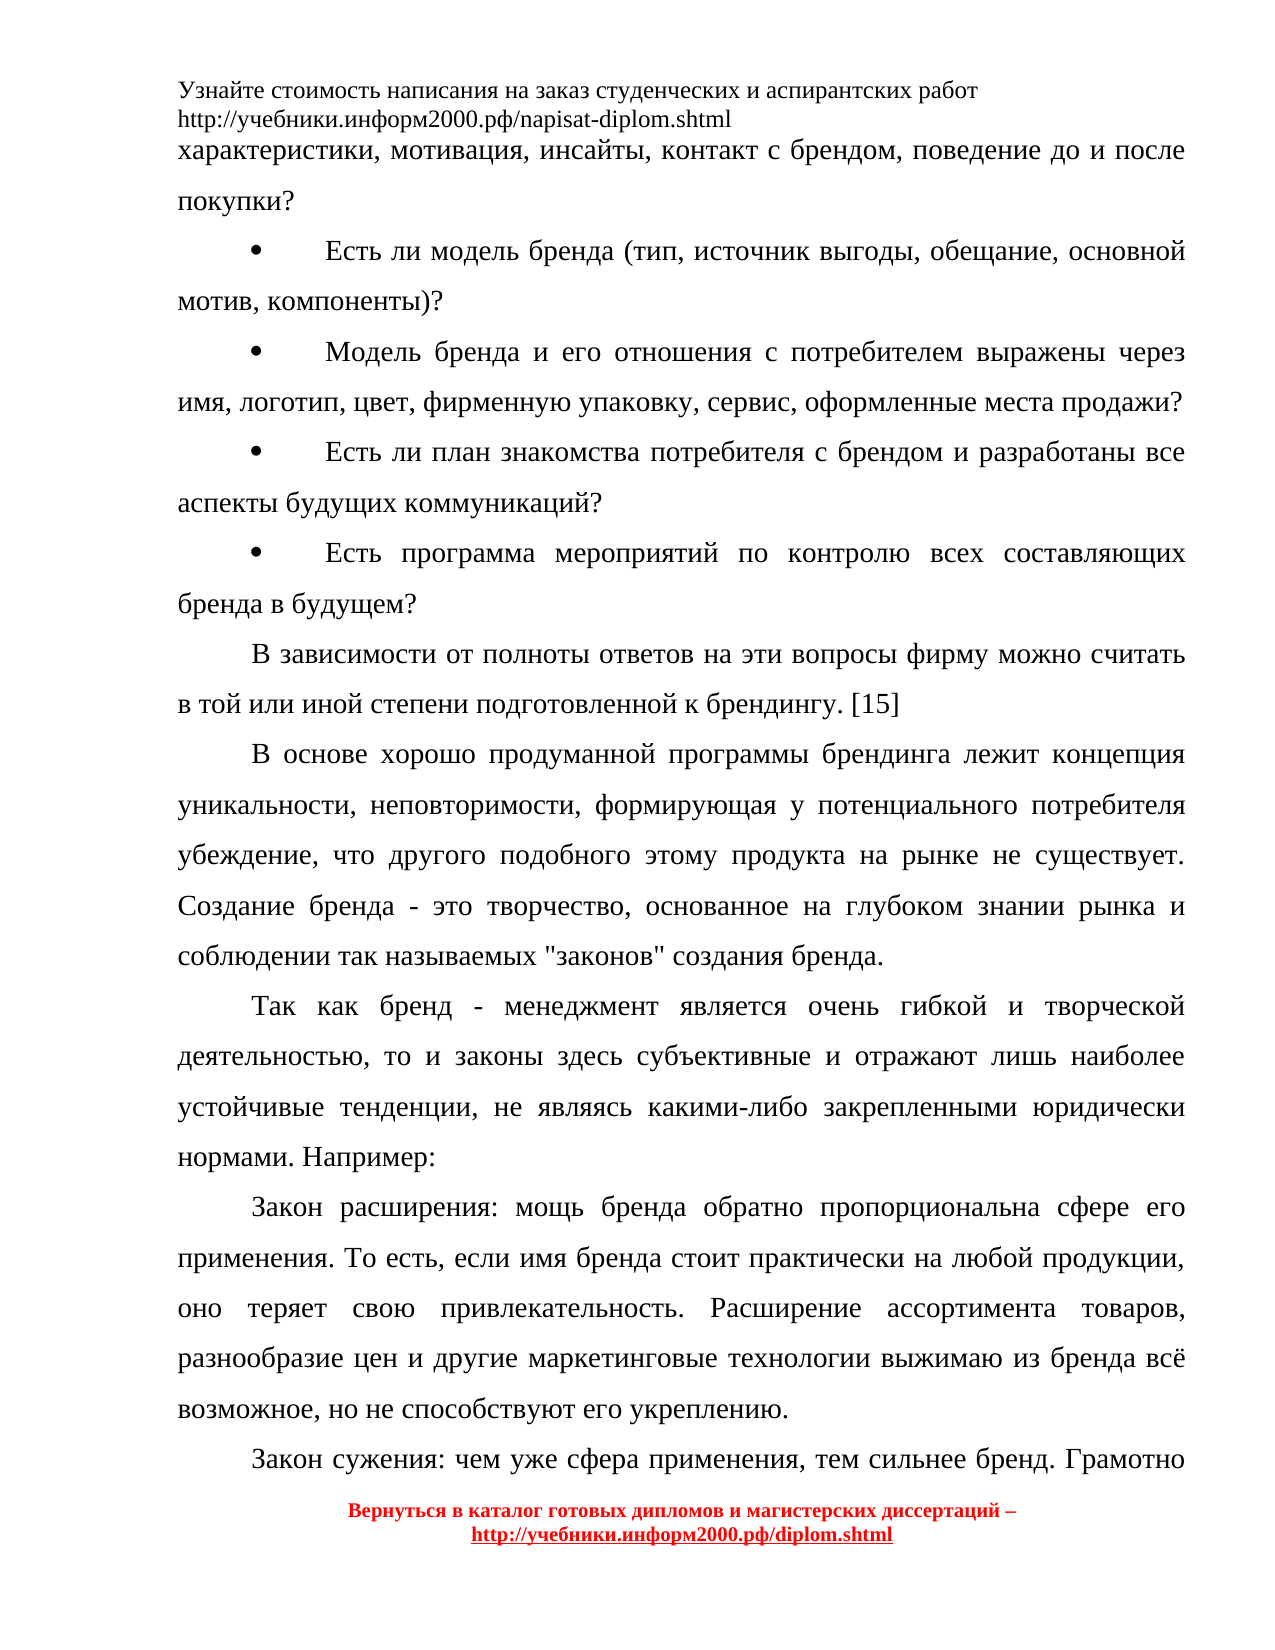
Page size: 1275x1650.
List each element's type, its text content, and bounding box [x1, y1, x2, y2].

text В основе хорошо продуманной программы брендинга лежит концепция уникальности, неповторимости, формирующая у потенциального потребителя убеждение, что другого подобного этому продукта на рынке не существует. Создание бренда - это творчество, основанное на глубоком знании рынка и соблюдении так называемых "законов" создания бренда. [177, 737, 1186, 971]
text  Модель бренда и его отношения с потребителем выражены через имя, логотип, цвет, фирменную упаковку, сервис, оформленные места продажи? [177, 334, 1186, 418]
text  Есть ли план знакомства потребителя с брендом и разработаны все аспекты будущих коммуникаций? [177, 434, 1186, 518]
text В зависимости от полноты ответов на эти вопросы фирму можно считать в той или иной степени подготовленной к брендингу. [15] [177, 636, 1186, 720]
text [177, 132, 1186, 216]
text Закон расширения: мощь бренда обратно пропорциональна сфере его применения. То есть, если имя бренда стоит практически на любой продукции, оно теряет свою привлекательность. Расширение ассортимента товаров, разнообразие цен и другие маркетинговые технологии выжимаю из бренда всё возможное, но не способствуют его укреплению. [177, 1189, 1186, 1424]
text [177, 1441, 1186, 1474]
text Так как бренд - менеджмент является очень гибкой и творческой деятельностью, то и законы здесь субъективные и отражают лишь наиболее устойчивые тенденции, не являясь какими-либо закрепленными юридически нормами. Например: [177, 988, 1186, 1173]
text  Есть ли модель бренда (тип, источник выгоды, обещание, основной мотив, компоненты)? [177, 233, 1186, 317]
text  Есть программа мероприятий по контролю всех составляющих бренда в будущем? [177, 535, 1186, 619]
